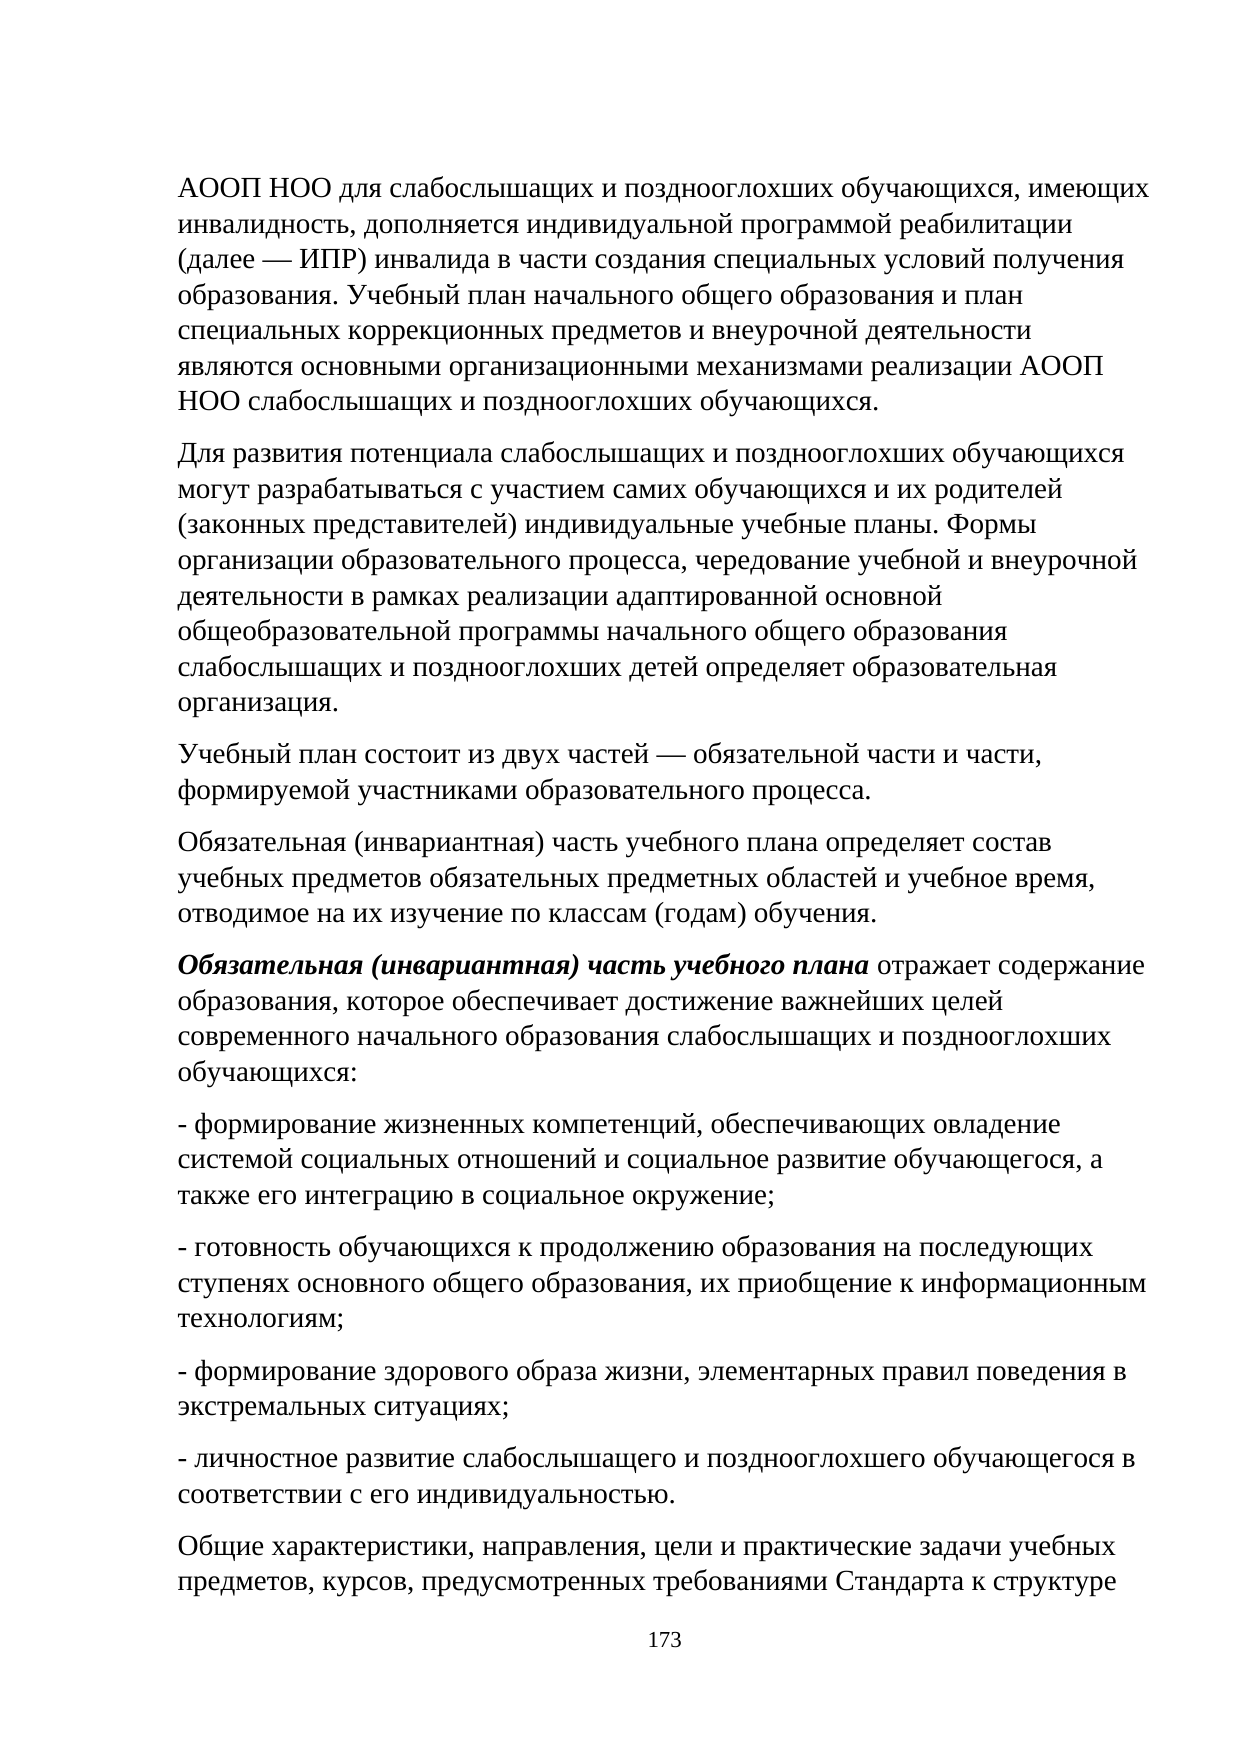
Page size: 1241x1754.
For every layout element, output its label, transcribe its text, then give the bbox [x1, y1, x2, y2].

text Учебный план состоит из двух частей — обязательной части и части, формируемой участниками образовательного процесса. [177, 736, 1152, 806]
text АООП НОО для слабослышащих и позднооглохших обучающихся, имеющих инвалидность, дополняется индивидуальной программой реабилитации (далее — ИПР) инвалида в части создания специальных условий получения образования. Учебный план начального общего образования и план специальных коррекционных предметов и внеурочной деятельности являются основными организационными механизмами реализации АООП НОО слабослышащих и позднооглохших обучающихся. [177, 170, 1152, 417]
text - формирование жизненных компетенций, обеспечивающих овладение системой социальных отношений и социальное развитие обучающегося, а также его интеграцию в социальное окружение; [177, 1106, 1152, 1211]
text - готовность обучающихся к продолжению образования на последующих ступенях основного общего образования, их приобщение к информационным технологиям; [177, 1229, 1152, 1334]
text Для развития потенциала слабослышащих и позднооглохших обучающихся могут разрабатываться с участием самих обучающихся и их родителей (законных представителей) индивидуальные учебные планы. Формы организации образовательного процесса, чередование учебной и внеурочной деятельности в рамках реализации адаптированной основной общеобразовательной программы начального общего образования слабослышащих и позднооглохших детей определяет образовательная организация. [177, 436, 1152, 718]
text Обязательная (инвариантная) часть учебного плана отражает содержание образования, которое обеспечивает достижение важнейших целей современного начального образования слабослышащих и позднооглохших обучающихся: [177, 947, 1152, 1087]
text - формирование здорового образа жизни, элементарных правил поведения в экстремальных ситуациях; [177, 1353, 1152, 1422]
text - личностное развитие слабослышащего и позднооглохшего обучающегося в соответствии с его индивидуальностью. [177, 1440, 1152, 1509]
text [177, 1528, 1152, 1597]
text Обязательная (инвариантная) часть учебного плана определяет состав учебных предметов обязательных предметных областей и учебное время, отводимое на их изучение по классам (годам) обучения. [177, 824, 1152, 929]
